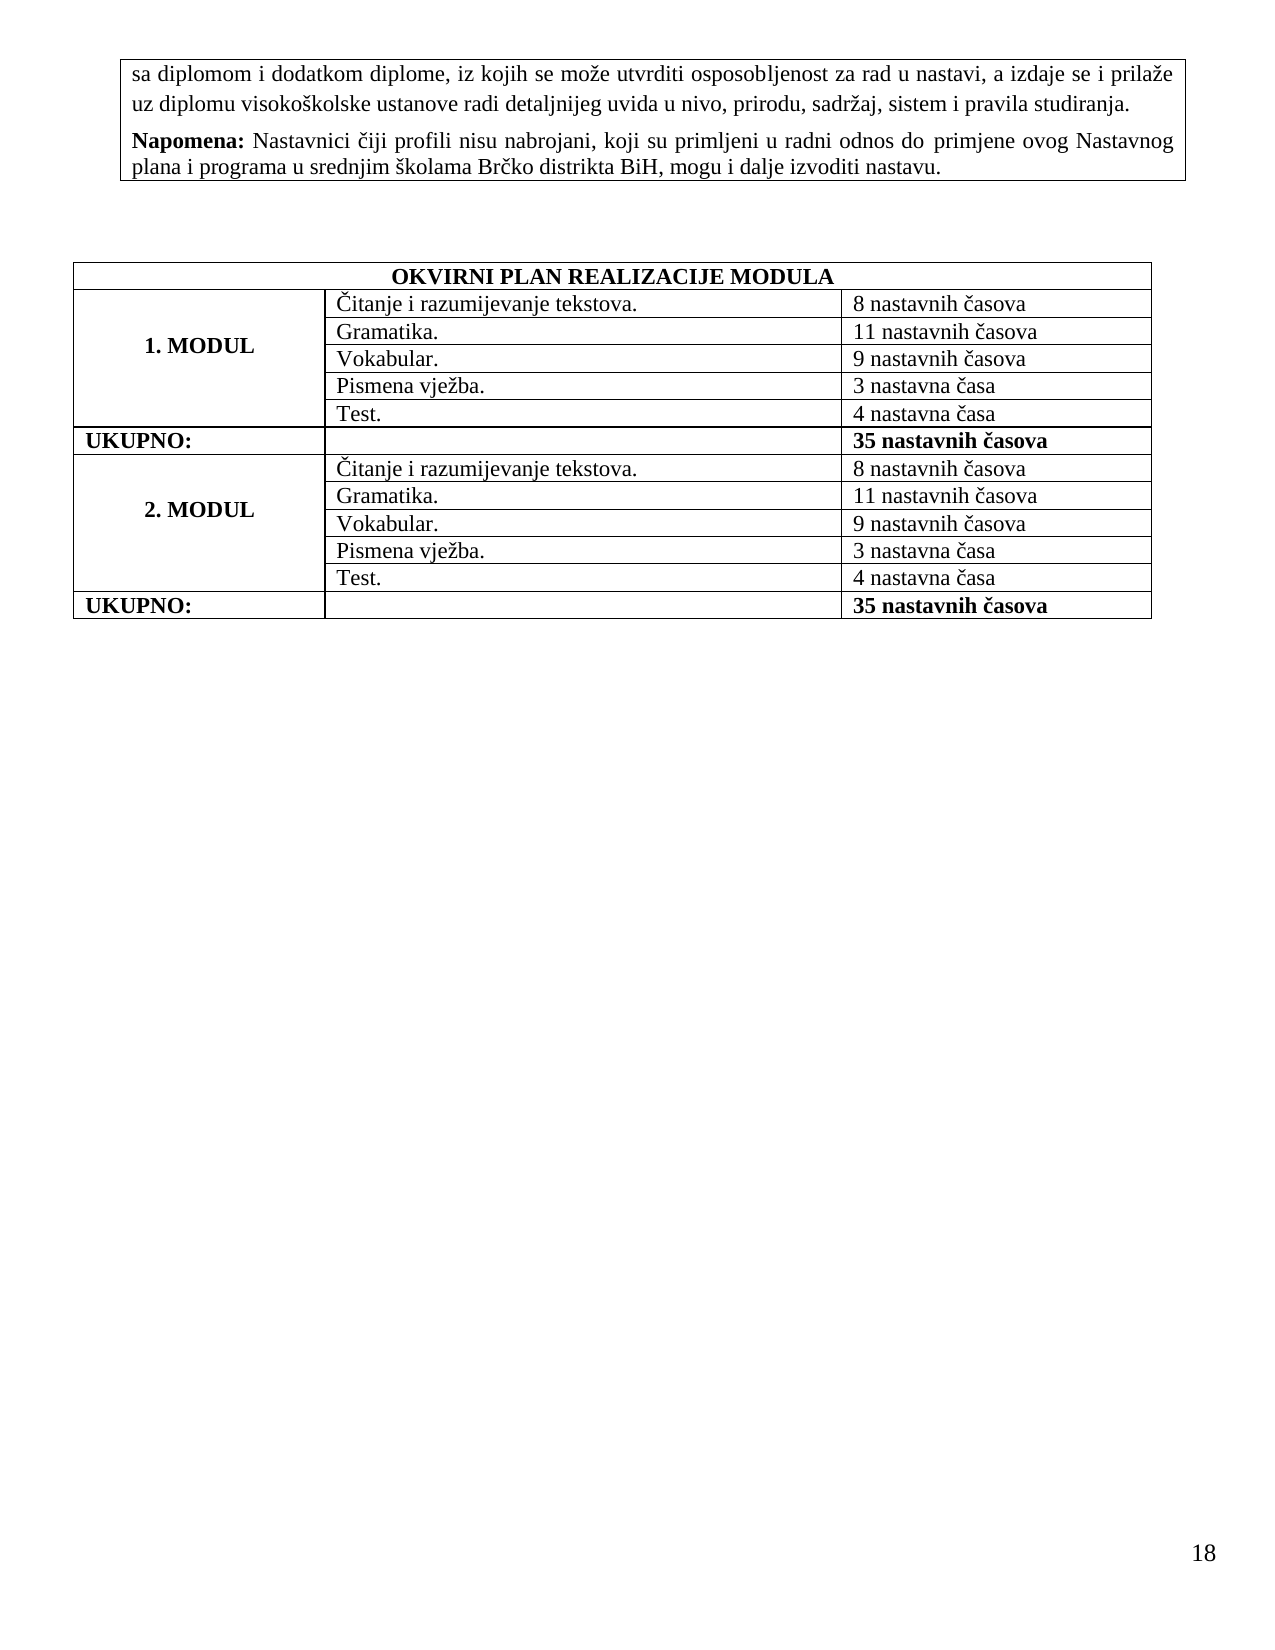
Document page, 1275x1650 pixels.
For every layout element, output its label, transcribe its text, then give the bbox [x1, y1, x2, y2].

table_cell 4 nastavna časa [842, 400, 1151, 426]
table_cell Test. [326, 400, 841, 426]
table_cell [326, 592, 841, 618]
table_cell Pismena vježba. [326, 537, 841, 563]
table_cell 3 nastavna časa [842, 373, 1151, 399]
table_cell Čitanje i razumijevanje tekstova. [326, 455, 841, 481]
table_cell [121, 60, 1185, 179]
table_cell 4 nastavna časa [842, 564, 1151, 591]
table_cell Vokabular. [326, 510, 841, 536]
table_cell 35 nastavnih časova [842, 592, 1151, 618]
table_cell 11 nastavnih časova [842, 482, 1151, 508]
table_cell Čitanje i razumijevanje tekstova. [326, 290, 841, 317]
table_cell 8 nastavnih časova [842, 290, 1151, 317]
table_cell Gramatika. [326, 482, 841, 508]
table_cell 3 nastavna časa [842, 537, 1151, 563]
table_header OKVIRNI PLAN REALIZACIJE MODULA [74, 263, 1151, 289]
table_cell 9 nastavnih časova [842, 345, 1151, 372]
table_cell [326, 428, 841, 454]
table_cell UKUPNO: [74, 428, 324, 454]
table_cell UKUPNO: [74, 592, 324, 618]
table_cell 35 nastavnih časova [842, 428, 1151, 454]
table_cell Gramatika. [326, 318, 841, 344]
table_cell 2. MODUL [74, 455, 324, 591]
table_cell 11 nastavnih časova [842, 318, 1151, 344]
table_cell 1. MODUL [74, 290, 324, 426]
table_cell Pismena vježba. [326, 373, 841, 399]
table_cell 8 nastavnih časova [842, 455, 1151, 481]
table_cell 9 nastavnih časova [842, 510, 1151, 536]
table_cell Test. [326, 564, 841, 591]
table_cell Vokabular. [326, 345, 841, 372]
